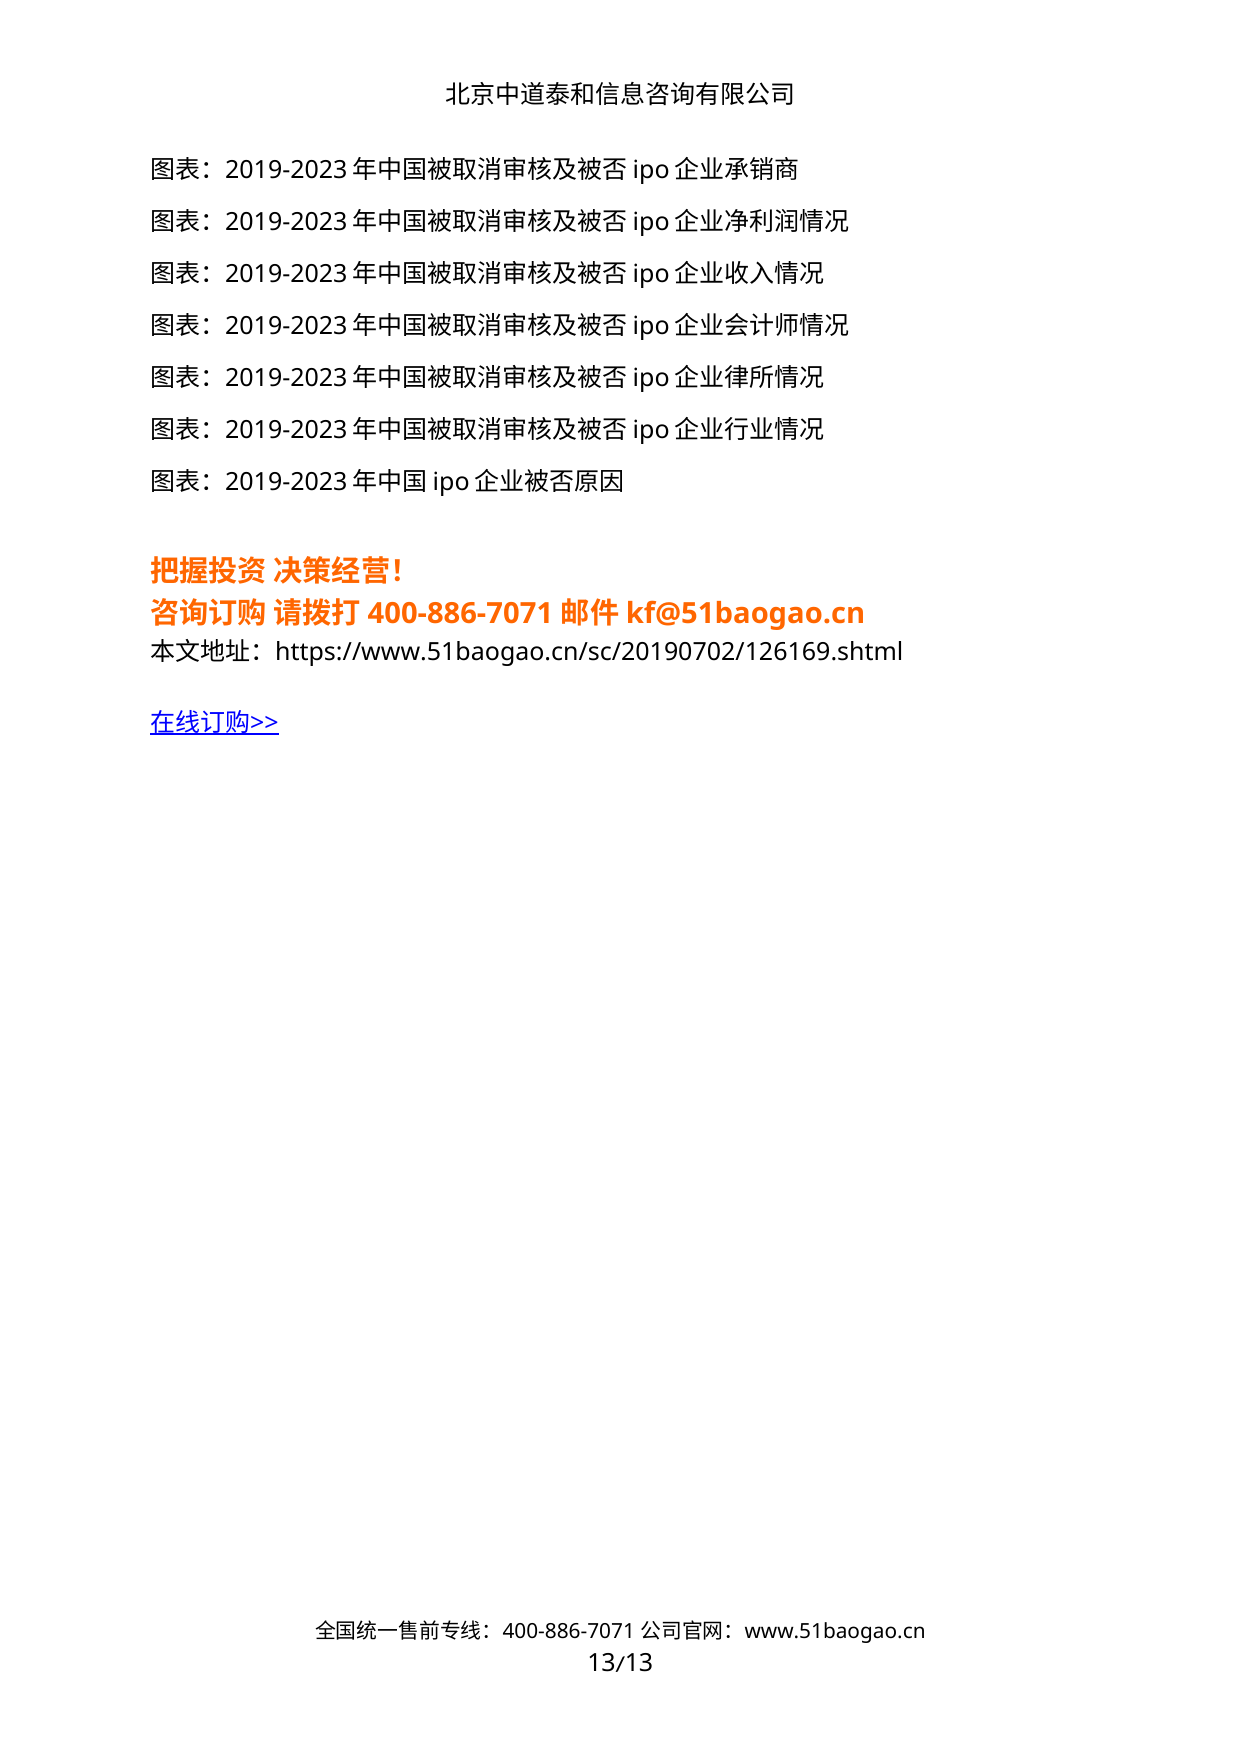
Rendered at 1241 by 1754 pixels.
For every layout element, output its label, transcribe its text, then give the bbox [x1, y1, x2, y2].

text 图表：2019-2023年中国被取消审核及被否ipo企业行业情况 [150, 409, 1090, 446]
text 图表：2019-2023年中国被取消审核及被否ipo企业收入情况 [150, 254, 1090, 290]
text 图表：2019-2023年中国被取消审核及被否ipo企业律所情况 [150, 357, 1090, 394]
text 把握投资 决策经营！咨询订购 请拨打 400-886-7071 邮件 kf@51baogao.cn本文地址：https://www.51baogao.cn/sc/20190702/126169.shtml [150, 513, 1090, 668]
text 图表：2019-2023年中国被取消审核及被否ipo企业净利润情况 [150, 202, 1090, 238]
text 图表：2019-2023年中国被取消审核及被否ipo企业会计师情况 [150, 306, 1090, 342]
text 图表：2019-2023年中国ipo企业被否原因 [150, 461, 1090, 497]
text 在线订购>> [150, 668, 1090, 738]
text 图表：2019-2023年中国被取消审核及被否ipo企业承销商 [150, 150, 1090, 186]
